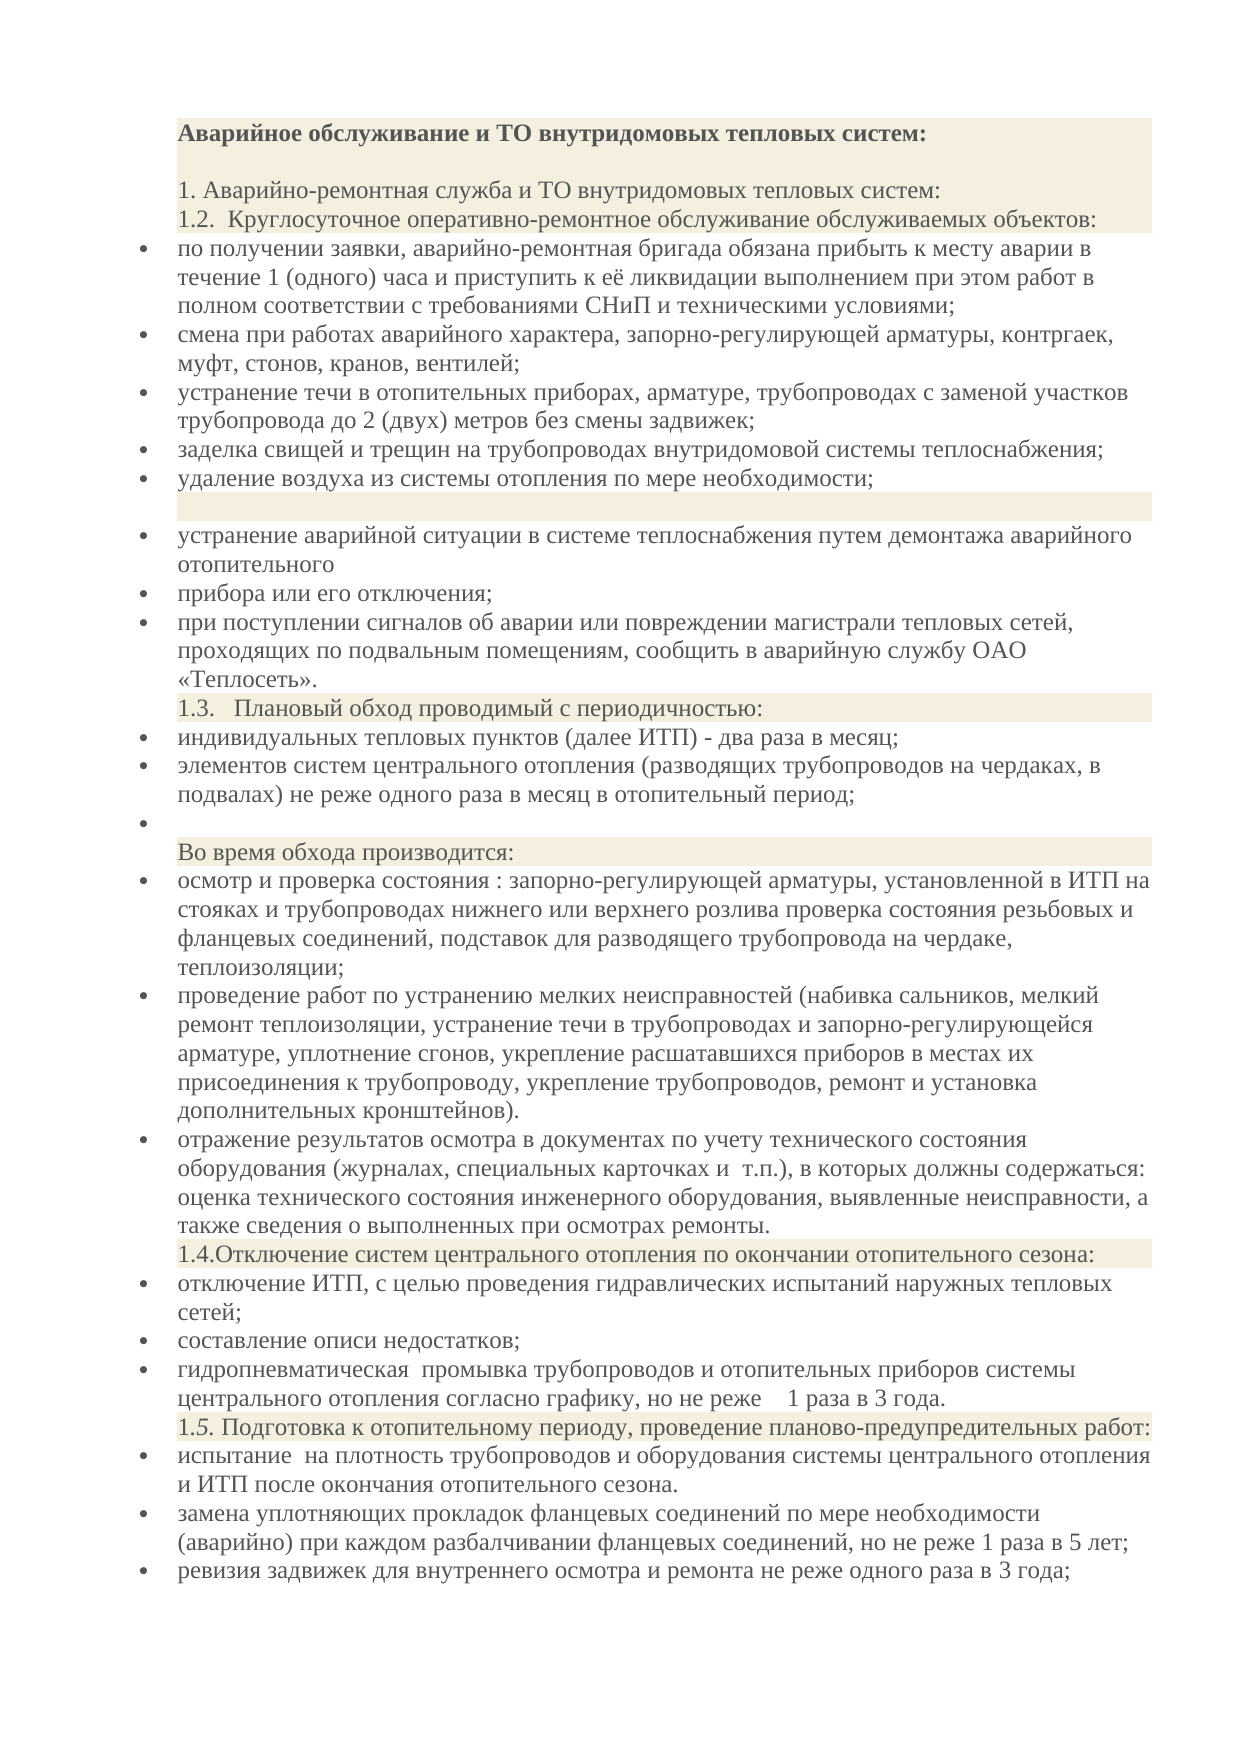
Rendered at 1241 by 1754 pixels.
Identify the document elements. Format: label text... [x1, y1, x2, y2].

list замена уплотняющих прокладок фланцевых соединений по мере необходимости (аварийно) при каждом разбалчивании фланцевых соединений, но не реже 1 раза в 5 лет; [140, 1498, 1152, 1556]
list удаление воздуха из системы отопления по мере необходимости; [140, 463, 1152, 492]
list устранение аварийной ситуации в системе теплоснабжения путем демонтажа аварийного отопительного [140, 521, 1152, 578]
list по получении заявки, аварийно-ремонтная бригада обязана прибыть к месту аварии в течение 1 (одного) часа и приступить к её ликвидации выполнением при этом работ в полном соответствии с требованиями СНиП и техническими условиями; [140, 233, 1152, 319]
text 1.5. Подготовка к отопительному периоду, проведение планово-предупредительных работ: [177, 1412, 1152, 1441]
text 1.2. Круглосуточное оперативно-ремонтное обслуживание обслуживаемых объектов: [177, 204, 1152, 233]
list индивидуальных тепловых пунктов (далее ИТП) - два раза в месяц; [140, 722, 1152, 751]
list испытание на плотность трубопроводов и оборудования системы центрального отопления и ИТП после окончания отопительного сезона. [140, 1441, 1152, 1498]
list проведение работ по устранению мелких неисправностей (набивка сальников, мелкий ремонт теплоизоляции, устранение течи в трубопроводах и запорно-регулирующейся арматуре, уплотнение сгонов, укрепление расшатавшихся приборов в местах их присоединения к трубопроводу, укрепление трубопроводов, ремонт и установка дополнительных кронштейнов). [140, 981, 1152, 1124]
text 1. Аварийно-ремонтная служба и ТО внутридомовых тепловых систем: [177, 176, 1152, 204]
list отражение результатов осмотра в документах по учету технического состояния оборудования (журналах, специальных карточках и т.п.), в которых должны содержаться: оценка технического состояния инженерного оборудования, выявленные неисправности, а также сведения о выполненных при осмотрах ремонты. [140, 1124, 1152, 1239]
list отключение ИТП, с целью проведения гидравлических испытаний наружных тепловых сетей; [140, 1268, 1152, 1326]
list заделка свищей и трещин на трубопроводах внутридомовой системы теплоснабжения; [140, 434, 1152, 463]
list ревизия задвижек для внутреннего осмотра и ремонта не реже одного раза в 3 года; [140, 1556, 1152, 1584]
list устранение течи в отопительных приборах, арматуре, трубопроводах с заменой участков трубопровода до 2 (двух) метров без смены задвижек; [140, 377, 1152, 434]
list гидропневматическая промывка трубопроводов и отопительных приборов системы центрального отопления согласно графику, но не реже 1 раза в 3 года. [140, 1354, 1152, 1412]
list при поступлении сигналов об аварии или повреждении магистрали тепловых сетей, проходящих по подвальным помещениям, сообщить в аварийную службу ОАО «Теплосеть». [140, 607, 1152, 693]
list прибора или его отключения; [140, 578, 1152, 607]
list составление описи недостатков; [140, 1326, 1152, 1354]
text Аварийное обслуживание и ТО внутридомовых тепловых систем: [177, 118, 1152, 147]
text 1.4.Отключение систем центрального отопления по окончании отопительного сезона: [177, 1239, 1152, 1268]
text Во время обхода производится: [177, 837, 1152, 866]
list смена при работах аварийного характера, запорно-регулирующей арматуры, контргаек, муфт, стонов, кранов, вентилей; [140, 319, 1152, 377]
list элементов систем центрального отопления (разводящих трубопроводов на чердаках, в подвалах) не реже одного раза в месяц в отопительный период; [140, 751, 1152, 808]
text 1.3. Плановый обход проводимый с периодичностью: [177, 693, 1152, 722]
list осмотр и проверка состояния : запорно-регулирующей арматуры, установленной в ИТП на стояках и трубопроводах нижнего или верхнего розлива проверка состояния резьбовых и фланцевых соединений, подставок для разводящего трубопровода на чердаке, теплоизоляции; [140, 866, 1152, 981]
